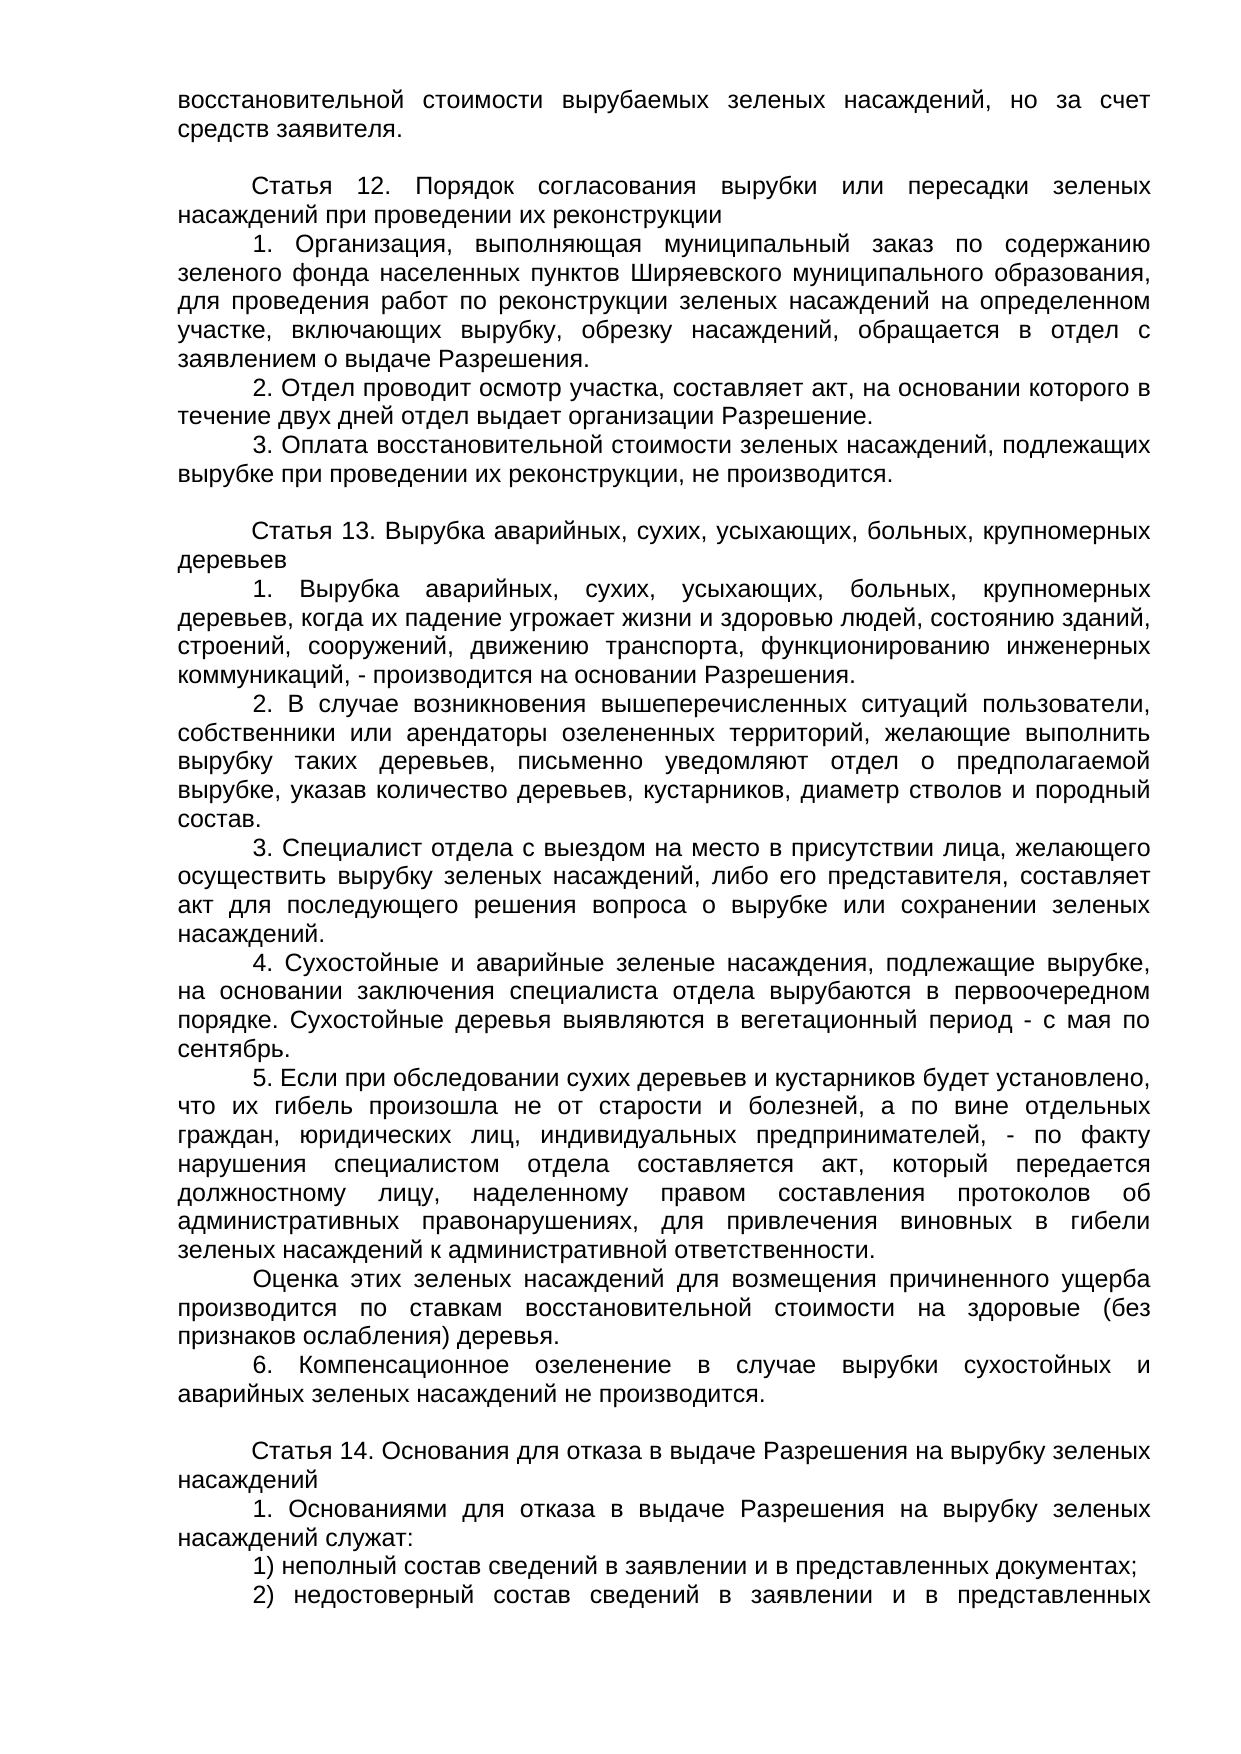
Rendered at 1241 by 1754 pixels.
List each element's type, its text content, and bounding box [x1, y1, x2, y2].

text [177, 1580, 1152, 1609]
text Статья 13. Вырубка аварийных, сухих, усыхающих, больных, крупномерных деревьев [177, 516, 1152, 574]
text 3. Оплата восстановительной стоимости зеленых насаждений, подлежащих вырубке при проведении их реконструкции, не производится. [177, 430, 1152, 488]
text 2. В случае возникновения вышеперечисленных ситуаций пользователи, собственники или арендаторы озелененных территорий, желающие выполнить вырубку таких деревьев, письменно уведомляют отдел о предполагаемой вырубке, указав количество деревьев, кустарников, диаметр стволов и породный состав. [177, 689, 1152, 833]
text Статья 12. Порядок согласования вырубки или пересадки зеленых насаждений при проведении их реконструкции [177, 171, 1152, 229]
text 1. Организация, выполняющая муниципальный заказ по содержанию зеленого фонда населенных пунктов Ширяевского муниципального образования, для проведения работ по реконструкции зеленых насаждений на определенном участке, включающих вырубку, обрезку насаждений, обращается в отдел с заявлением о выдаче Разрешения. [177, 229, 1152, 373]
text 1. Основаниями для отказа в выдаче Разрешения на вырубку зеленых насаждений служат: [177, 1494, 1152, 1551]
text Оценка этих зеленых насаждений для возмещения причиненного ущерба производится по ставкам восстановительной стоимости на здоровые (без признаков ослабления) деревья. [177, 1264, 1152, 1350]
text Статья 14. Основания для отказа в выдаче Разрешения на вырубку зеленых насаждений [177, 1436, 1152, 1494]
text 6. Компенсационное озеленение в случае вырубки сухостойных и аварийных зеленых насаждений не производится. [177, 1350, 1152, 1408]
text 5. Если при обследовании сухих деревьев и кустарников будет установлено, что их гибель произошла не от старости и болезней, а по вине отдельных граждан, юридических лиц, индивидуальных предпринимателей, - по факту нарушения специалистом отдела составляется акт, который передается должностному лицу, наделенному правом составления протоколов об административных правонарушениях, для привлечения виновных в гибели зеленых насаждений к административной ответственности. [177, 1063, 1152, 1264]
text 4. Сухостойные и аварийные зеленые насаждения, подлежащие вырубке, на основании заключения специалиста отдела вырубаются в первоочередном порядке. Сухостойные деревья выявляются в вегетационный период - с мая по сентябрь. [177, 948, 1152, 1063]
text 1) неполный состав сведений в заявлении и в представленных документах; [177, 1551, 1152, 1580]
text 2. Отдел проводит осмотр участка, составляет акт, на основании которого в течение двух дней отдел выдает организации Разрешение. [177, 373, 1152, 430]
text 3. Специалист отдела с выездом на место в присутствии лица, желающего осуществить вырубку зеленых насаждений, либо его представителя, составляет акт для последующего решения вопроса о вырубке или сохранении зеленых насаждений. [177, 833, 1152, 948]
text 1. Вырубка аварийных, сухих, усыхающих, больных, крупномерных деревьев, когда их падение угрожает жизни и здоровью людей, состоянию зданий, строений, сооружений, движению транспорта, функционированию инженерных коммуникаций, - производится на основании Разрешения. [177, 574, 1152, 689]
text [177, 85, 1152, 143]
